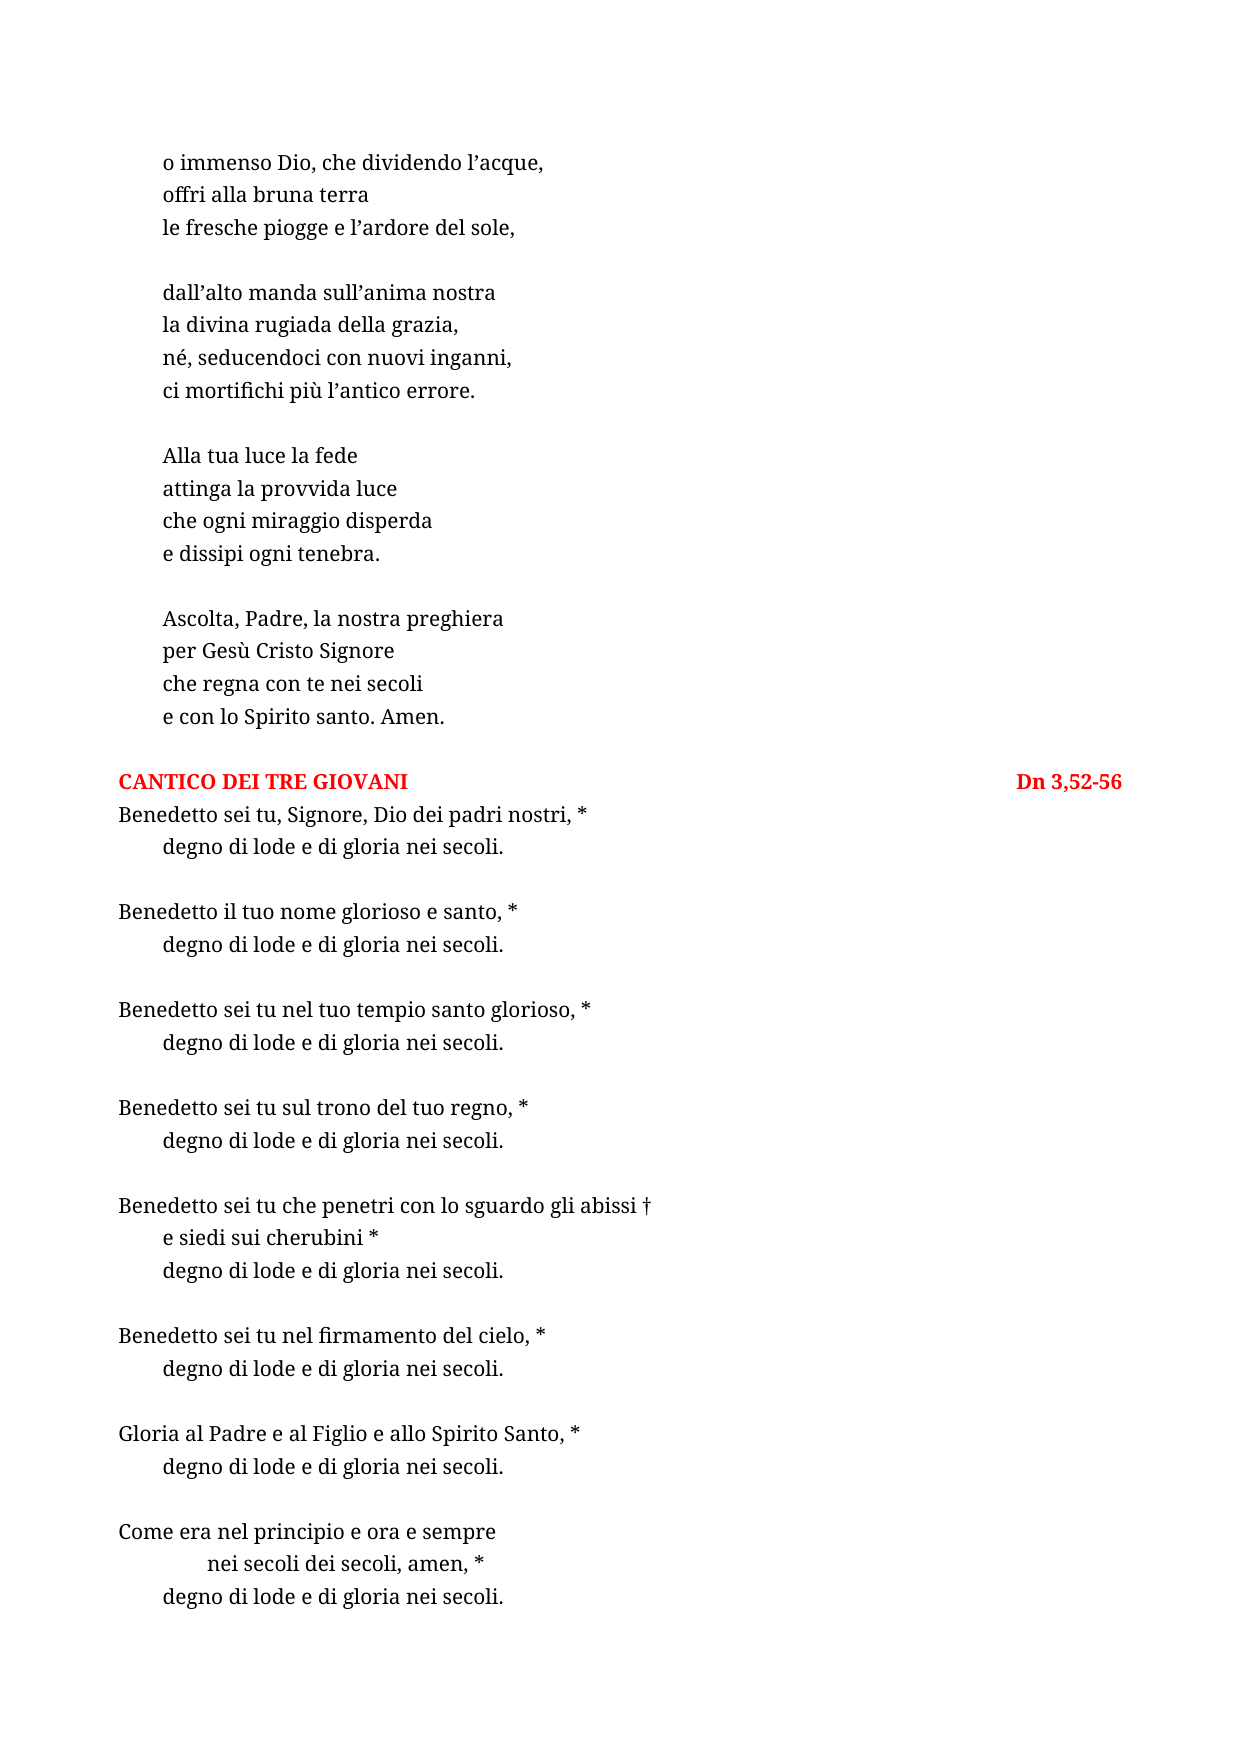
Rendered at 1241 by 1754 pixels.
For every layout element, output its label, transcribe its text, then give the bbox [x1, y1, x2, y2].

text Come era nel principio e ora e sempre [118, 1517, 1122, 1545]
text Benedetto sei tu, Signore, Dio dei padri nostri, * [118, 800, 1122, 828]
text degno di lode e di gloria nei secoli. [118, 1126, 1122, 1154]
text degno di lode e di gloria nei secoli. [118, 1452, 1122, 1480]
text CANTICO DEI TRE GIOVANI Dn 3,52-56 [118, 767, 1122, 796]
text Benedetto sei tu nel tuo tempio santo glorioso, * [118, 995, 1122, 1024]
text degno di lode e di gloria nei secoli. [118, 1582, 1122, 1611]
text le fresche piogge e l’ardore del sole, [162, 213, 1122, 241]
text la divina rugiada della grazia, [162, 311, 1122, 339]
text degno di lode e di gloria nei secoli. [118, 1354, 1122, 1382]
text degno di lode e di gloria nei secoli. [118, 930, 1122, 958]
text Benedetto sei tu sul trono del tuo regno, * [118, 1093, 1122, 1122]
text che ogni miraggio disperda [162, 506, 1122, 535]
text per Gesù Cristo Signore [162, 637, 1122, 665]
text e siedi sui cherubini * [118, 1223, 1122, 1252]
text e con lo Spirito santo. Amen. [162, 702, 1122, 730]
text ci mortifichi più l’antico errore. [162, 376, 1122, 404]
text Ascolta, Padre, la nostra preghiera [162, 604, 1122, 632]
text nei secoli dei secoli, amen, * [118, 1549, 1122, 1578]
text degno di lode e di gloria nei secoli. [118, 1028, 1122, 1056]
text che regna con te nei secoli [162, 669, 1122, 698]
text Benedetto sei tu che penetri con lo sguardo gli abissi † [118, 1191, 1122, 1219]
text degno di lode e di gloria nei secoli. [118, 1256, 1122, 1284]
text offri alla bruna terra [162, 180, 1122, 209]
text Gloria al Padre e al Figlio e allo Spirito Santo, * [118, 1419, 1122, 1448]
text dall’alto manda sull’anima nostra [162, 278, 1122, 306]
text degno di lode e di gloria nei secoli. [118, 832, 1122, 861]
text Alla tua luce la fede [162, 441, 1122, 469]
text né, seducendoci con nuovi inganni, [162, 343, 1122, 372]
text Benedetto il tuo nome glorioso e santo, * [118, 897, 1122, 926]
text e dissipi ogni tenebra. [162, 539, 1122, 567]
text o immenso Dio, che dividendo l’acque, [162, 148, 1122, 176]
text Benedetto sei tu nel firmamento del cielo, * [118, 1321, 1122, 1350]
text attinga la provvida luce [162, 474, 1122, 502]
